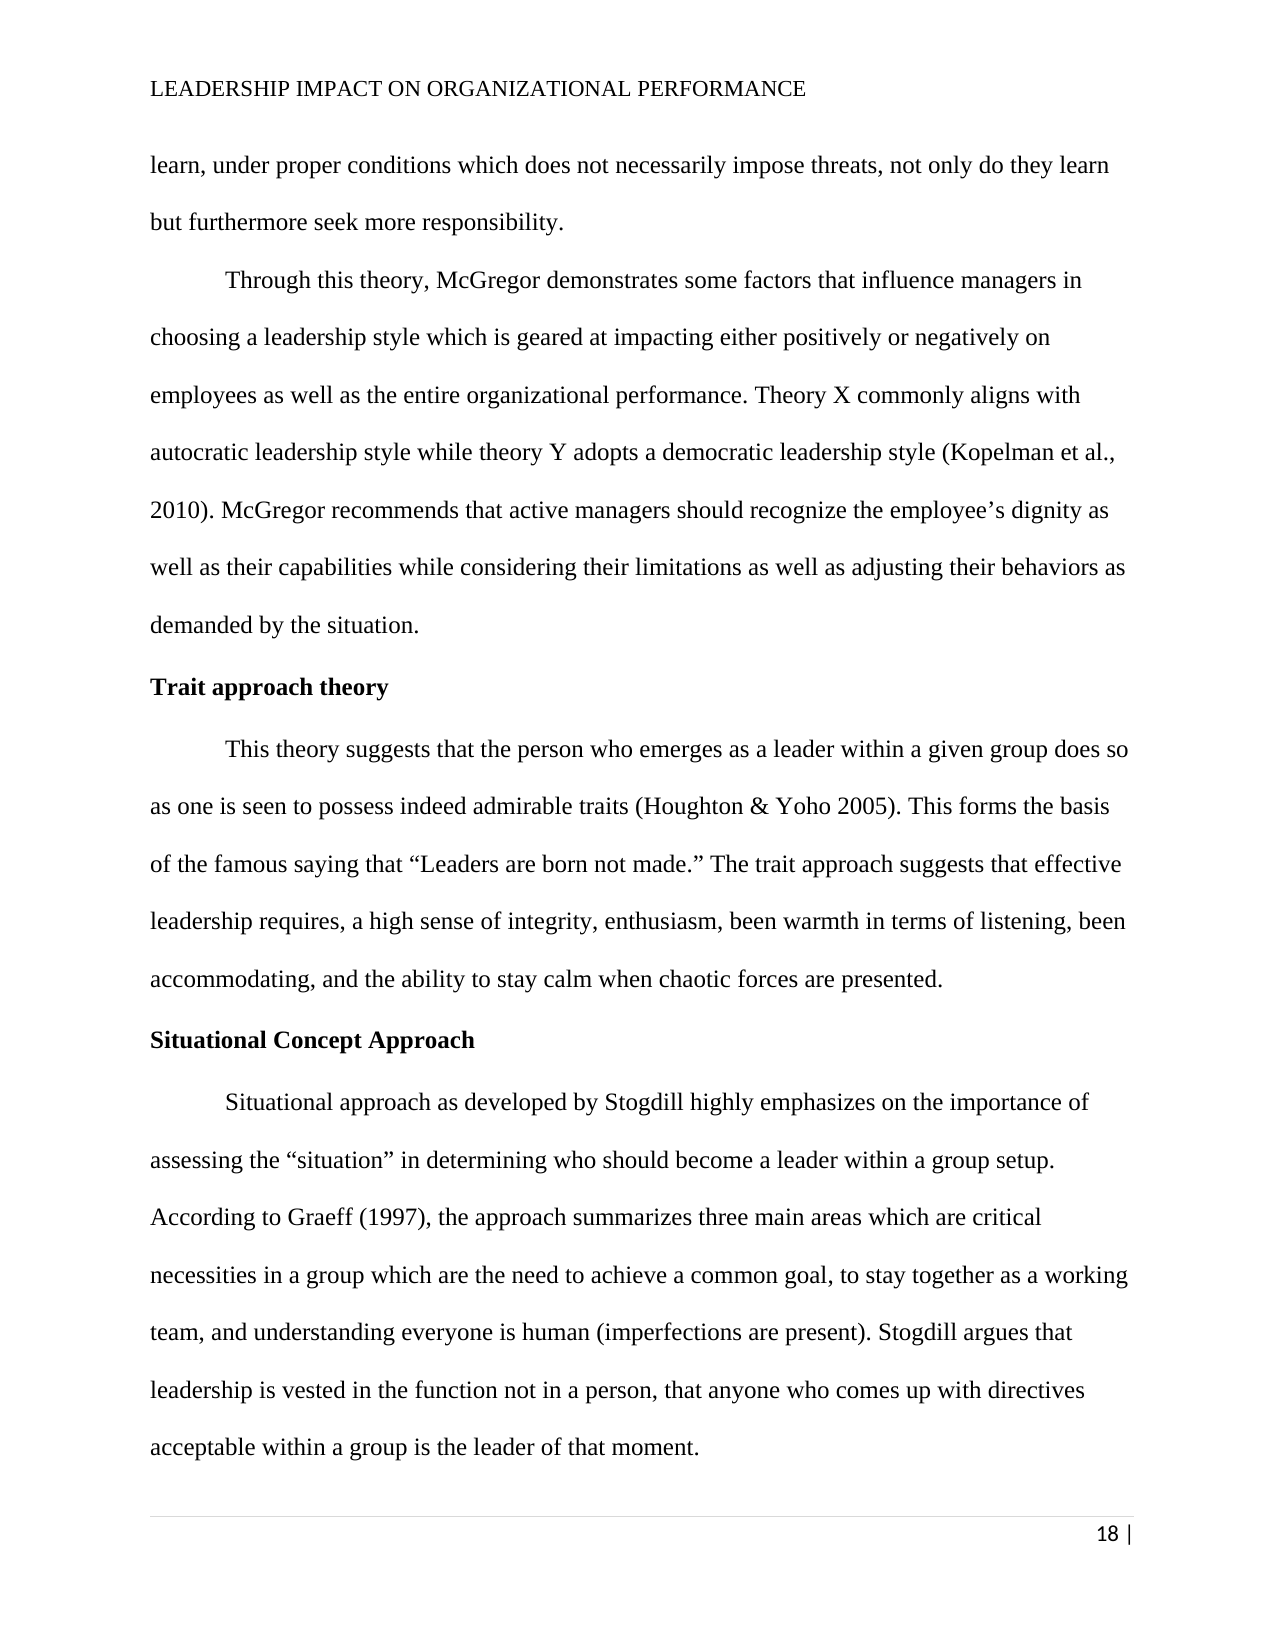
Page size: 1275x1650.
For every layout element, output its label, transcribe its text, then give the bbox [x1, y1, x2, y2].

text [150, 150, 1134, 236]
text This theory suggests that the person who emerges as a leader within a given group does so as one is seen to possess indeed admirable traits (Houghton & Yoho 2005). This forms the basis of the famous saying that “Leaders are born not made.” The trait approach suggests that effective leadership requires, a high sense of integrity, enthusiasm, been warmth in terms of listening, been accommodating, and the ability to stay calm when chaotic forces are presented. [150, 734, 1134, 992]
subtitle Trait approach theory [150, 672, 1134, 700]
subtitle Situational Concept Approach [150, 1025, 1134, 1054]
text Through this theory, McGregor demonstrates some factors that influence managers in choosing a leadership style which is geared at impacting either positively or negatively on employees as well as the entire organizational performance. Theory X commonly aligns with autocratic leadership style while theory Y adopts a democratic leadership style (Kopelman et al., 2010). McGregor recommends that active managers should recognize the employee’s dignity as well as their capabilities while considering their limitations as well as adjusting their behaviors as demanded by the situation. [150, 265, 1134, 639]
text Situational approach as developed by Stogdill highly emphasizes on the importance of assessing the “situation” in determining who should become a leader within a group setup. According to Graeff (1997), the approach summarizes three main areas which are critical necessities in a group which are the need to achieve a common goal, to stay together as a working team, and understanding everyone is human (imperfections are present). Stogdill argues that leadership is vested in the function not in a person, that anyone who comes up with directives acceptable within a group is the leader of that moment. [150, 1087, 1134, 1461]
